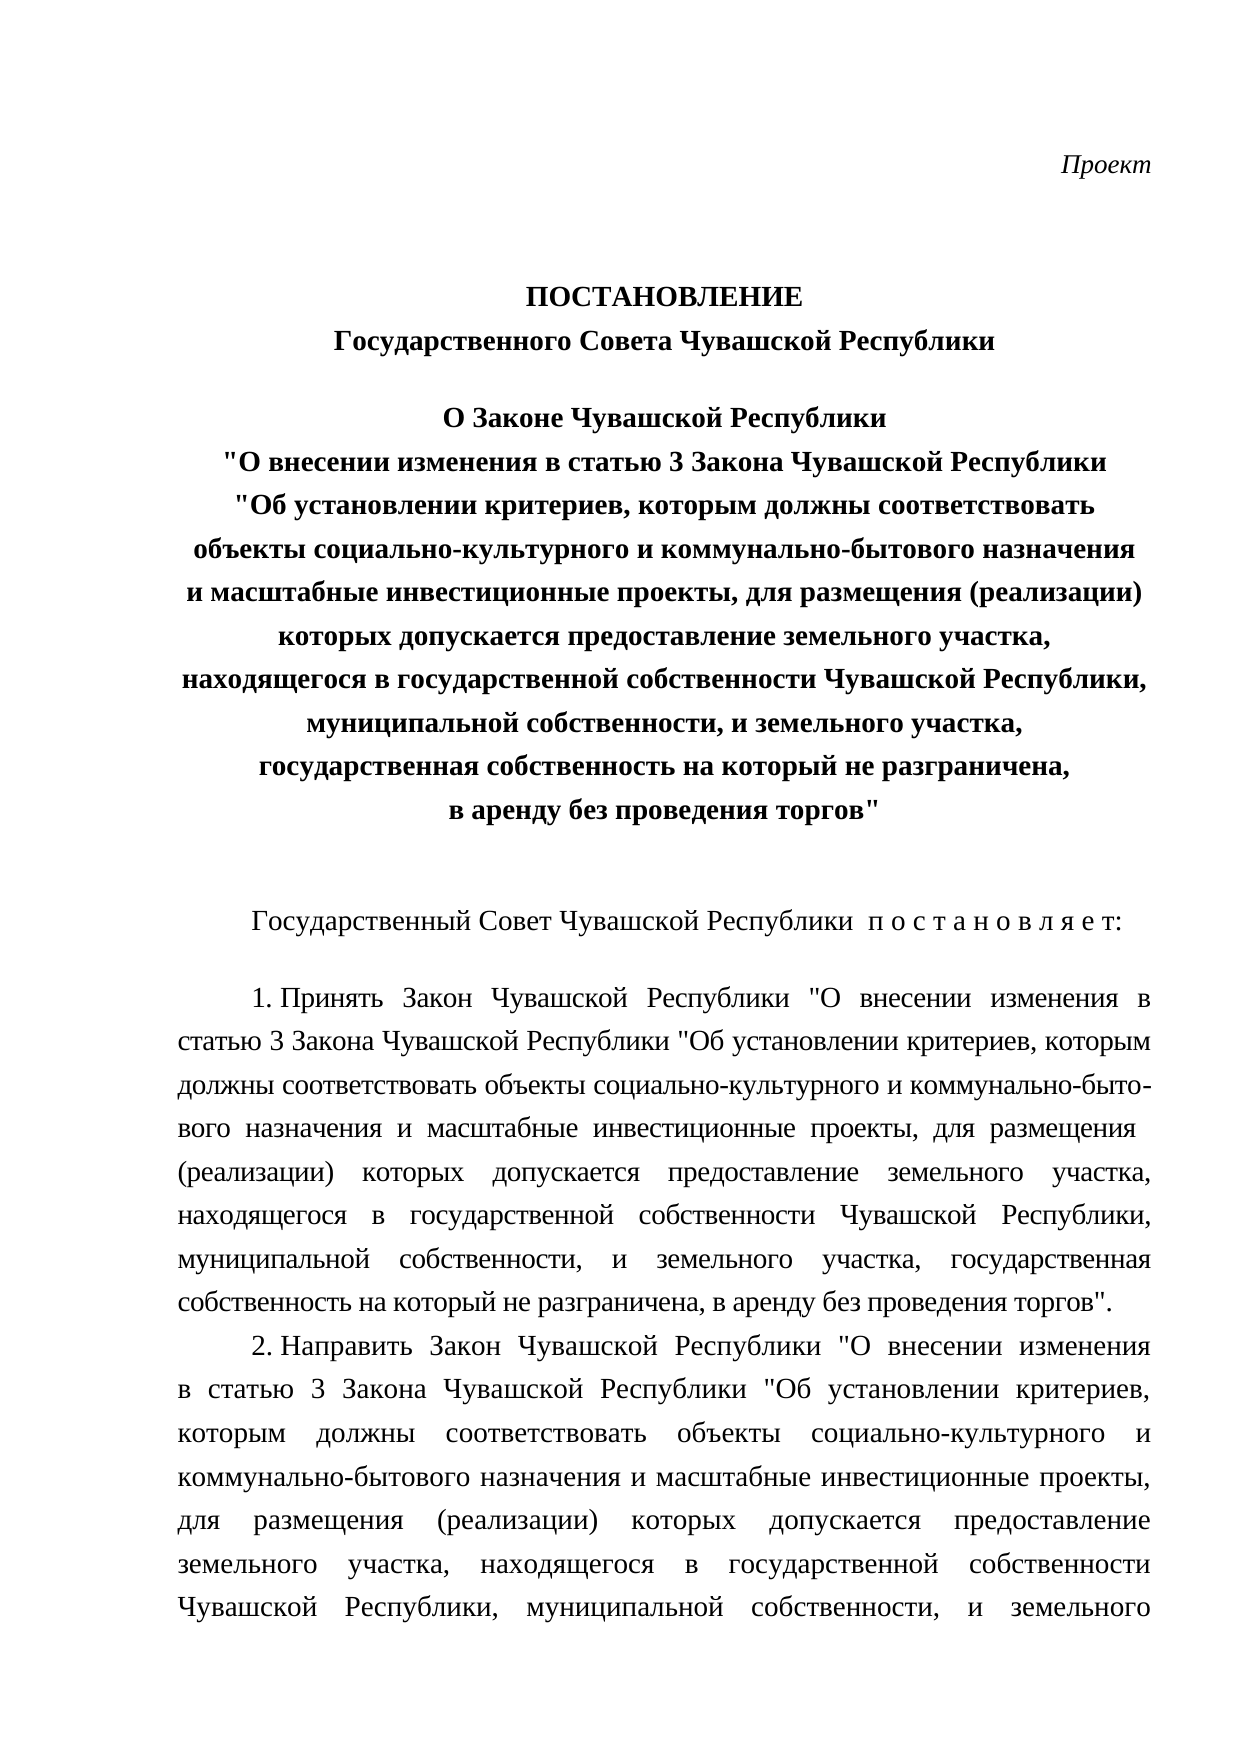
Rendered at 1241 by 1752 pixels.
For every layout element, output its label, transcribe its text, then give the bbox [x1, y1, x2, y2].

text в аренду без проведения торгов" [177, 792, 1152, 826]
text "Об установлении критериев, которым должны соответствовать [177, 487, 1152, 521]
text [177, 1328, 1152, 1623]
text О Законе Чувашской Республики [177, 400, 1152, 434]
text "О внесении изменения в статью 3 Закона Чувашской Республики [177, 444, 1152, 477]
text Проект [177, 148, 1152, 179]
text и масштабные инвестиционные проекты, для размещения (реализации) которых допускается предоставление земельного участка, [177, 574, 1152, 651]
text находящегося в государственной собственности Чувашской Республики, муниципальной собственности, и земельного участка, [177, 661, 1152, 738]
text Государственный Совет Чувашской Республики п о с т а н о в л я е т: [177, 903, 1152, 936]
text Государственного Совета Чувашской Республики [177, 323, 1152, 357]
text ПОСТАНОВЛЕНИЕ [177, 279, 1152, 313]
text государственная собственность на который не разграничена, [177, 748, 1152, 782]
text объекты социально-культурного и коммунально-бытового назначения [177, 531, 1152, 564]
text 1. Принять Закон Чувашской Республики "О внесении изменения в статью 3 Закона Чувашской Республики "Об установлении критериев, которым должны соответствовать объекты социально-культурного и коммунально-бытового назначения и масштабные инвестиционные проекты, для размещения (реализации) которых допускается предоставление земельного участка, находящегося в государственной собственности Чувашской Республики, муниципальной собственности, и земельного участка, государственная собственность на который не разграничена, в аренду без проведения торгов". [177, 980, 1152, 1318]
